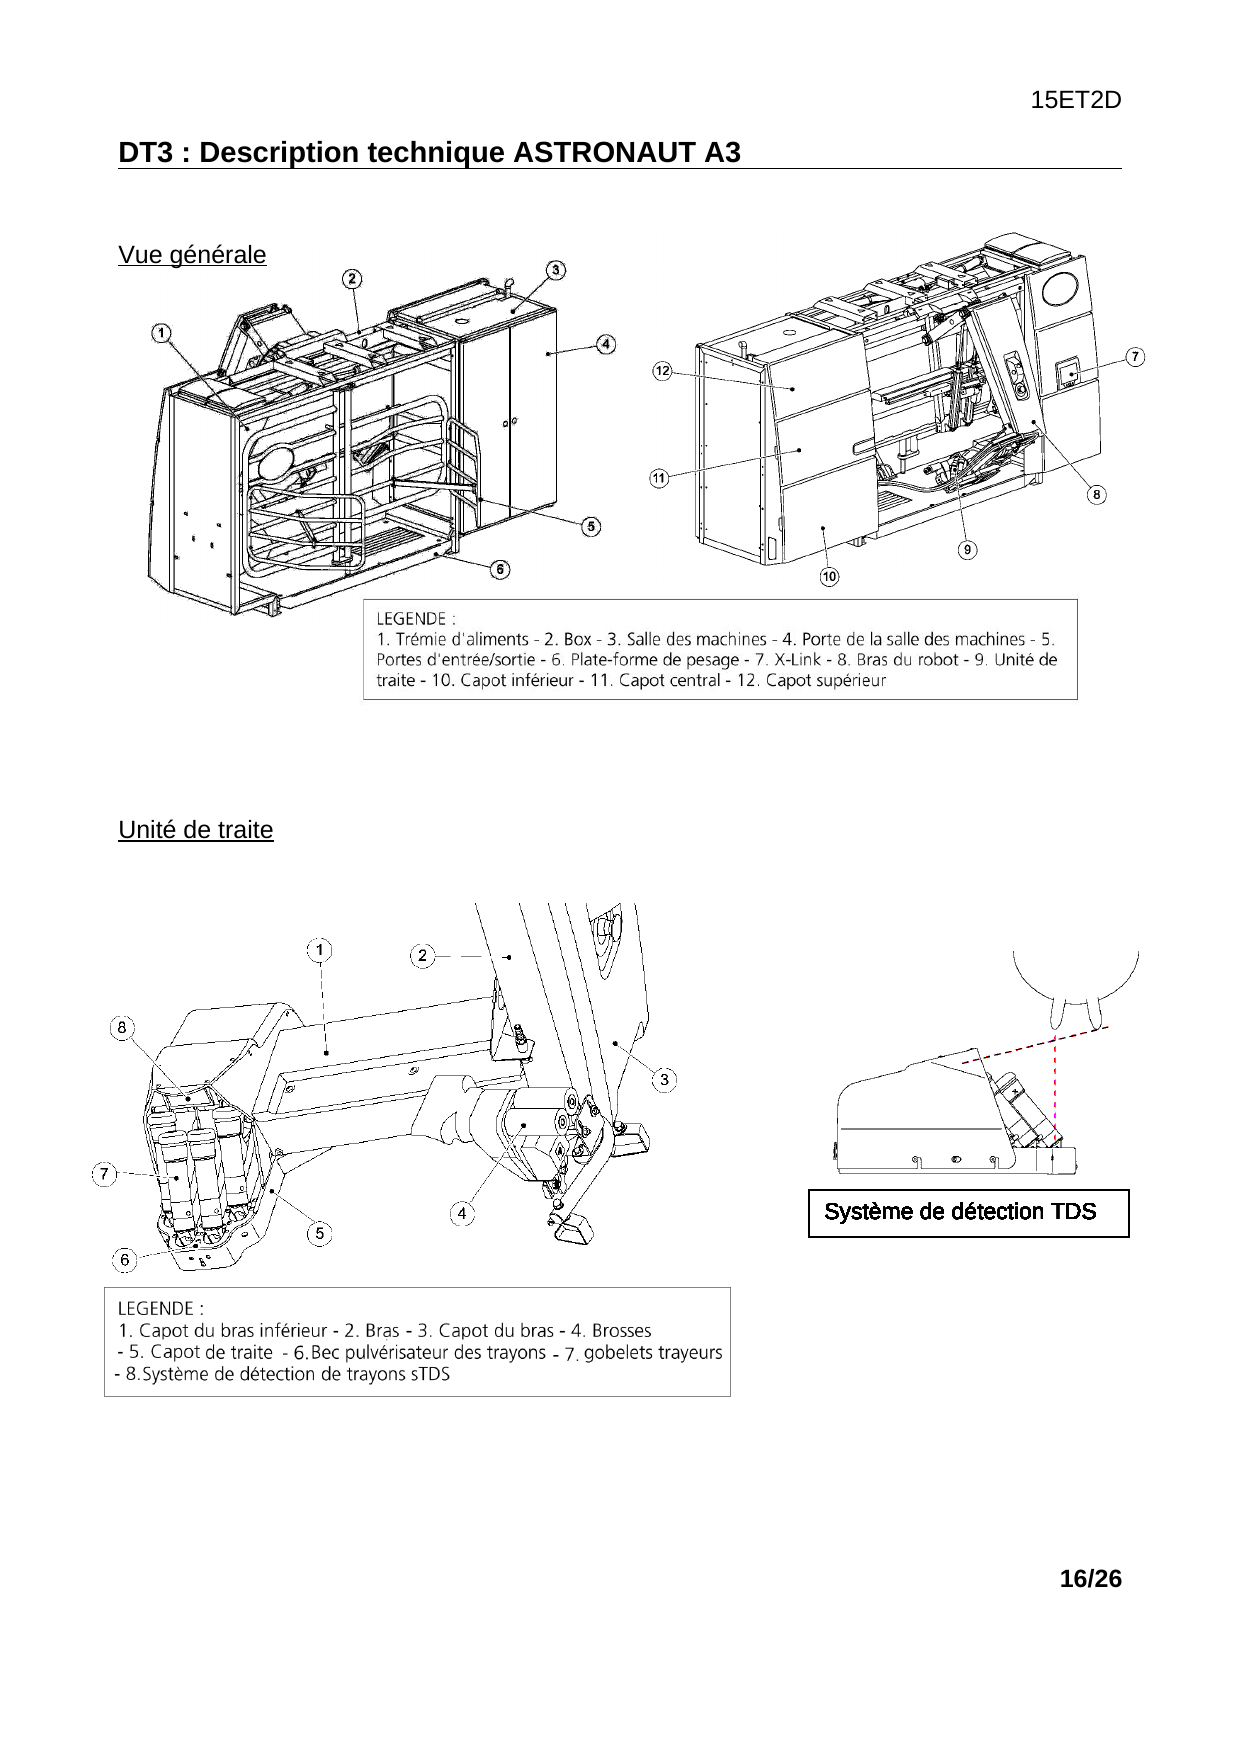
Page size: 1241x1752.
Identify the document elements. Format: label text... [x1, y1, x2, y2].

picture [102, 1285, 732, 1399]
text Vue générale [118, 239, 1122, 268]
text DT3 : Description technique ASTRONAUT A3 [118, 134, 1122, 168]
picture [95, 219, 1175, 712]
picture [779, 930, 1158, 1182]
text Unité de traite [118, 815, 1122, 844]
picture [69, 903, 681, 1274]
